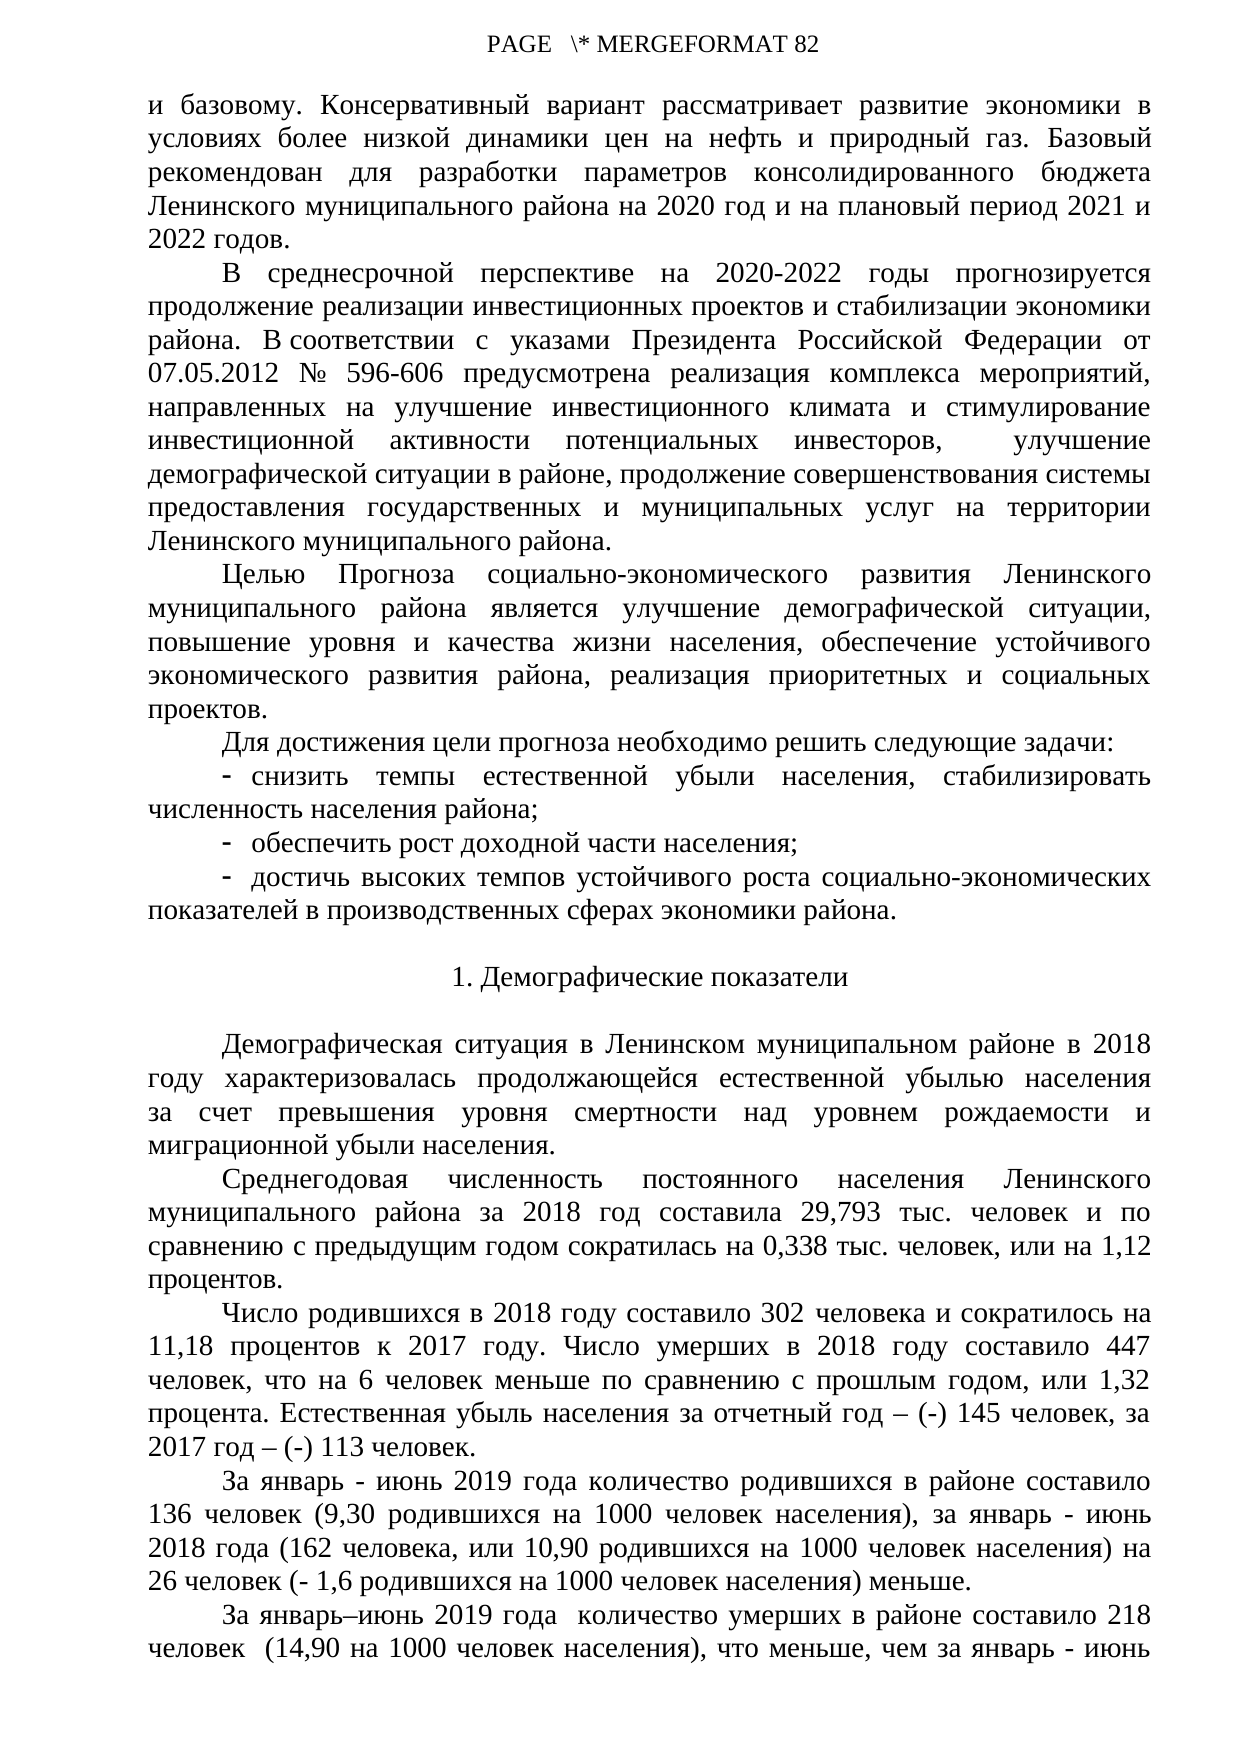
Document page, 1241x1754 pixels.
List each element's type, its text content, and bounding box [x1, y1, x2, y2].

list обеспечить рост доходной части населения; [148, 825, 1152, 859]
text Для достижения цели прогноза необходимо решить следующие задачи: [148, 724, 1152, 758]
list снизить темпы естественной убыли населения, стабилизировать численность населения района; [148, 758, 1152, 825]
text За январь - июнь 2019 года количество родившихся в районе составило 136 человек (9,30 родившихся на 1000 человек населения), за январь - июнь 2018 года (162 человека, или 10,90 родившихся на 1000 человек населения) на 26 человек (- 1,6 родившихся на 1000 человек населения) меньше. [148, 1463, 1152, 1597]
text 1. Демографические показатели [148, 959, 1152, 993]
text Число родившихся в 2018 году составило 302 человека и сократилось на 11,18 процентов к 2017 году. Число умерших в 2018 году составило 447 человек, что на 6 человек меньше по сравнению с прошлым годом, или 1,32 процента. Естественная убыль населения за отчетный год – (-) 145 человек, за 2017 год – (-) 113 человек. [148, 1295, 1152, 1463]
text Среднегодовая численность постоянного населения Ленинского муниципального района за 2018 год составила 29,793 тыс. человек и по сравнению с предыдущим годом сократилась на 0,338 тыс. человек, или на 1,12 процентов. [148, 1161, 1152, 1295]
text Демографическая ситуация в Ленинском муниципальном районе в 2018 году характеризовалась продолжающейся естественной убылью населения за счет превышения уровня смертности над уровнем рождаемости и миграционной убыли населения. [148, 1027, 1152, 1161]
text В среднесрочной перспективе на 2020-2022 годы прогнозируется продолжение реализации инвестиционных проектов и стабилизации экономики района. В соответствии с указами Президента Российской Федерации от 07.05.2012 № 596-606 предусмотрена реализация комплекса мероприятий, направленных на улучшение инвестиционного климата и стимулирование инвестиционной активности потенциальных инвесторов, улучшение демографической ситуации в районе, продолжение совершенствования системы предоставления государственных и муниципальных услуг на территории Ленинского муниципального района. [148, 255, 1152, 557]
list достичь высоких темпов устойчивого роста социально-экономических показателей в производственных сферах экономики района. [148, 859, 1152, 926]
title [148, 87, 1152, 255]
text Целью Прогноза социально-экономического развития Ленинского муниципального района является улучшение демографической ситуации, повышение уровня и качества жизни населения, обеспечение устойчивого экономического развития района, реализация приоритетных и социальных проектов. [148, 557, 1152, 724]
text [148, 1597, 1152, 1664]
